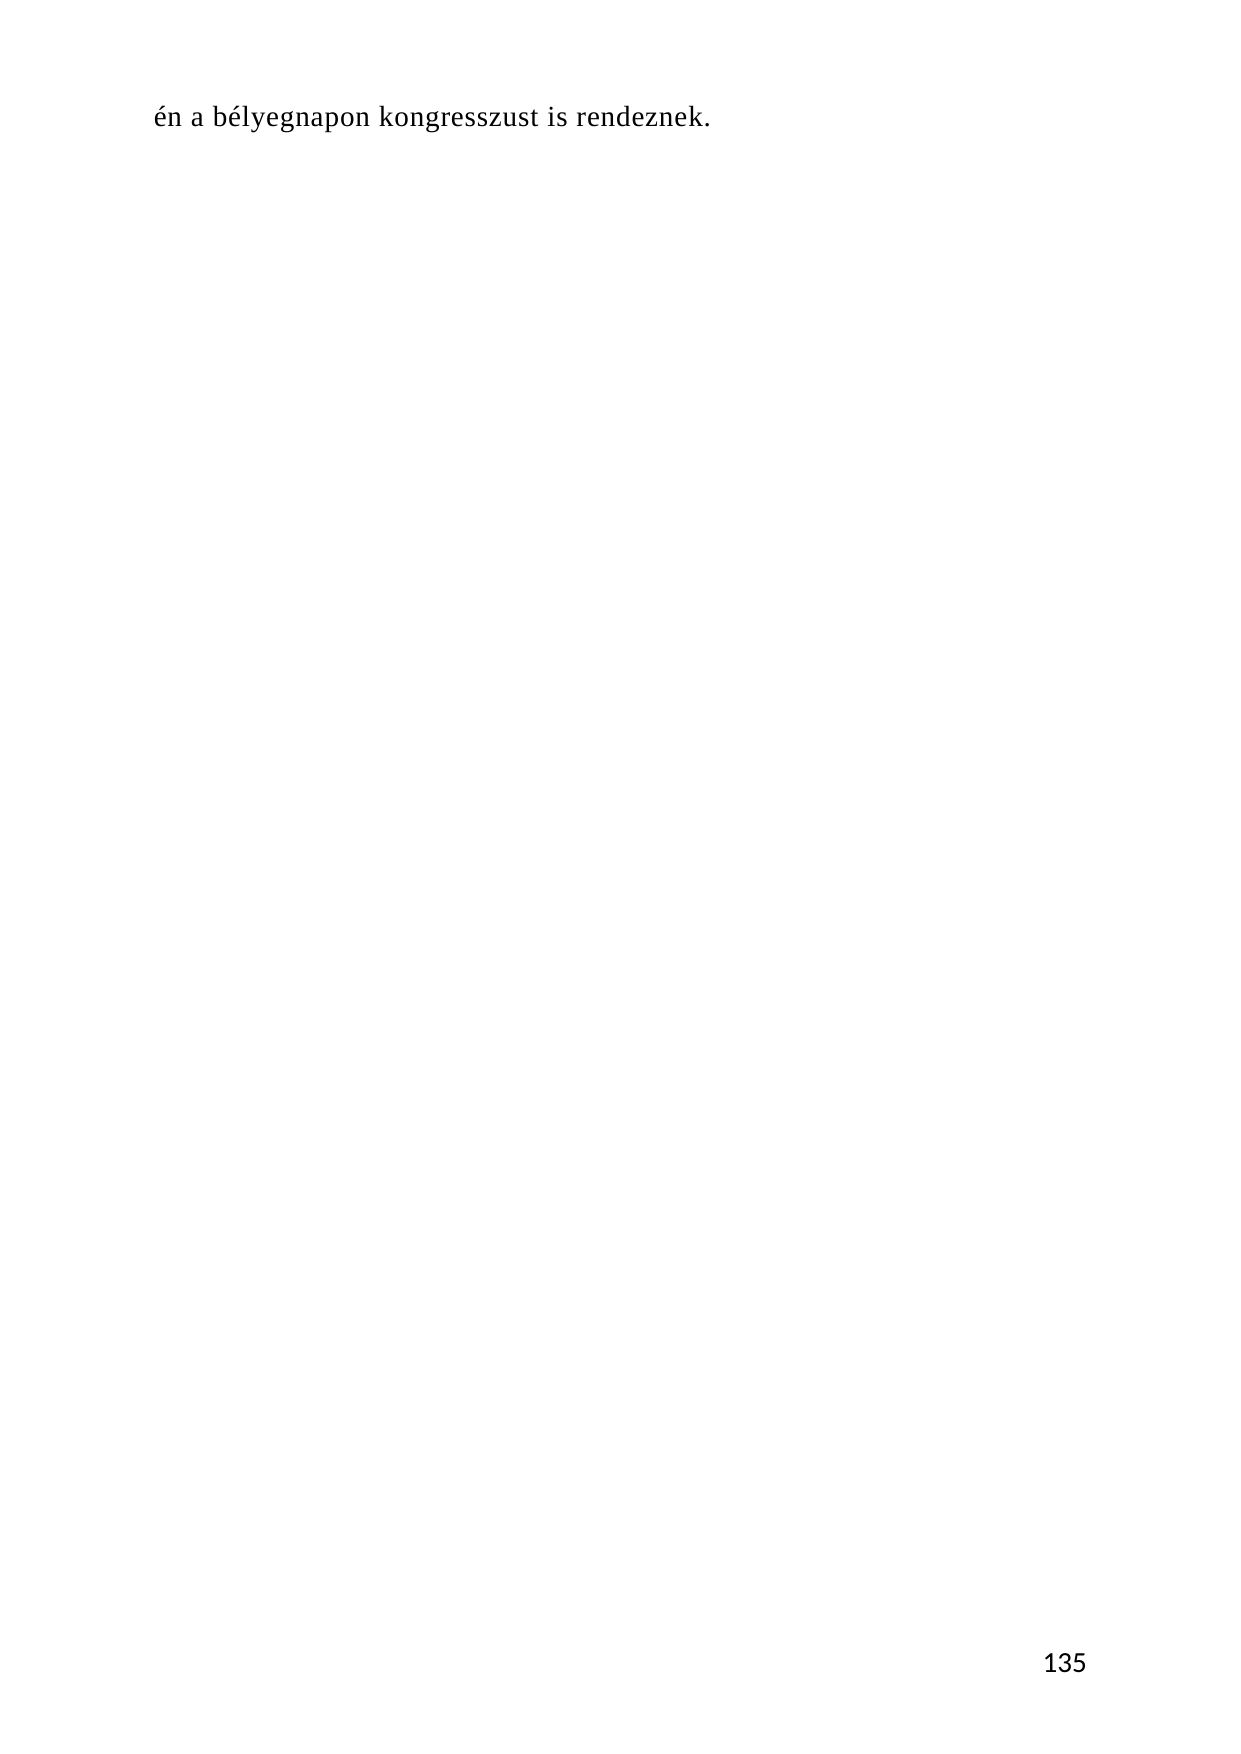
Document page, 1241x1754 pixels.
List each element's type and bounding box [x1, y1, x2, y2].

text [153, 102, 1087, 133]
